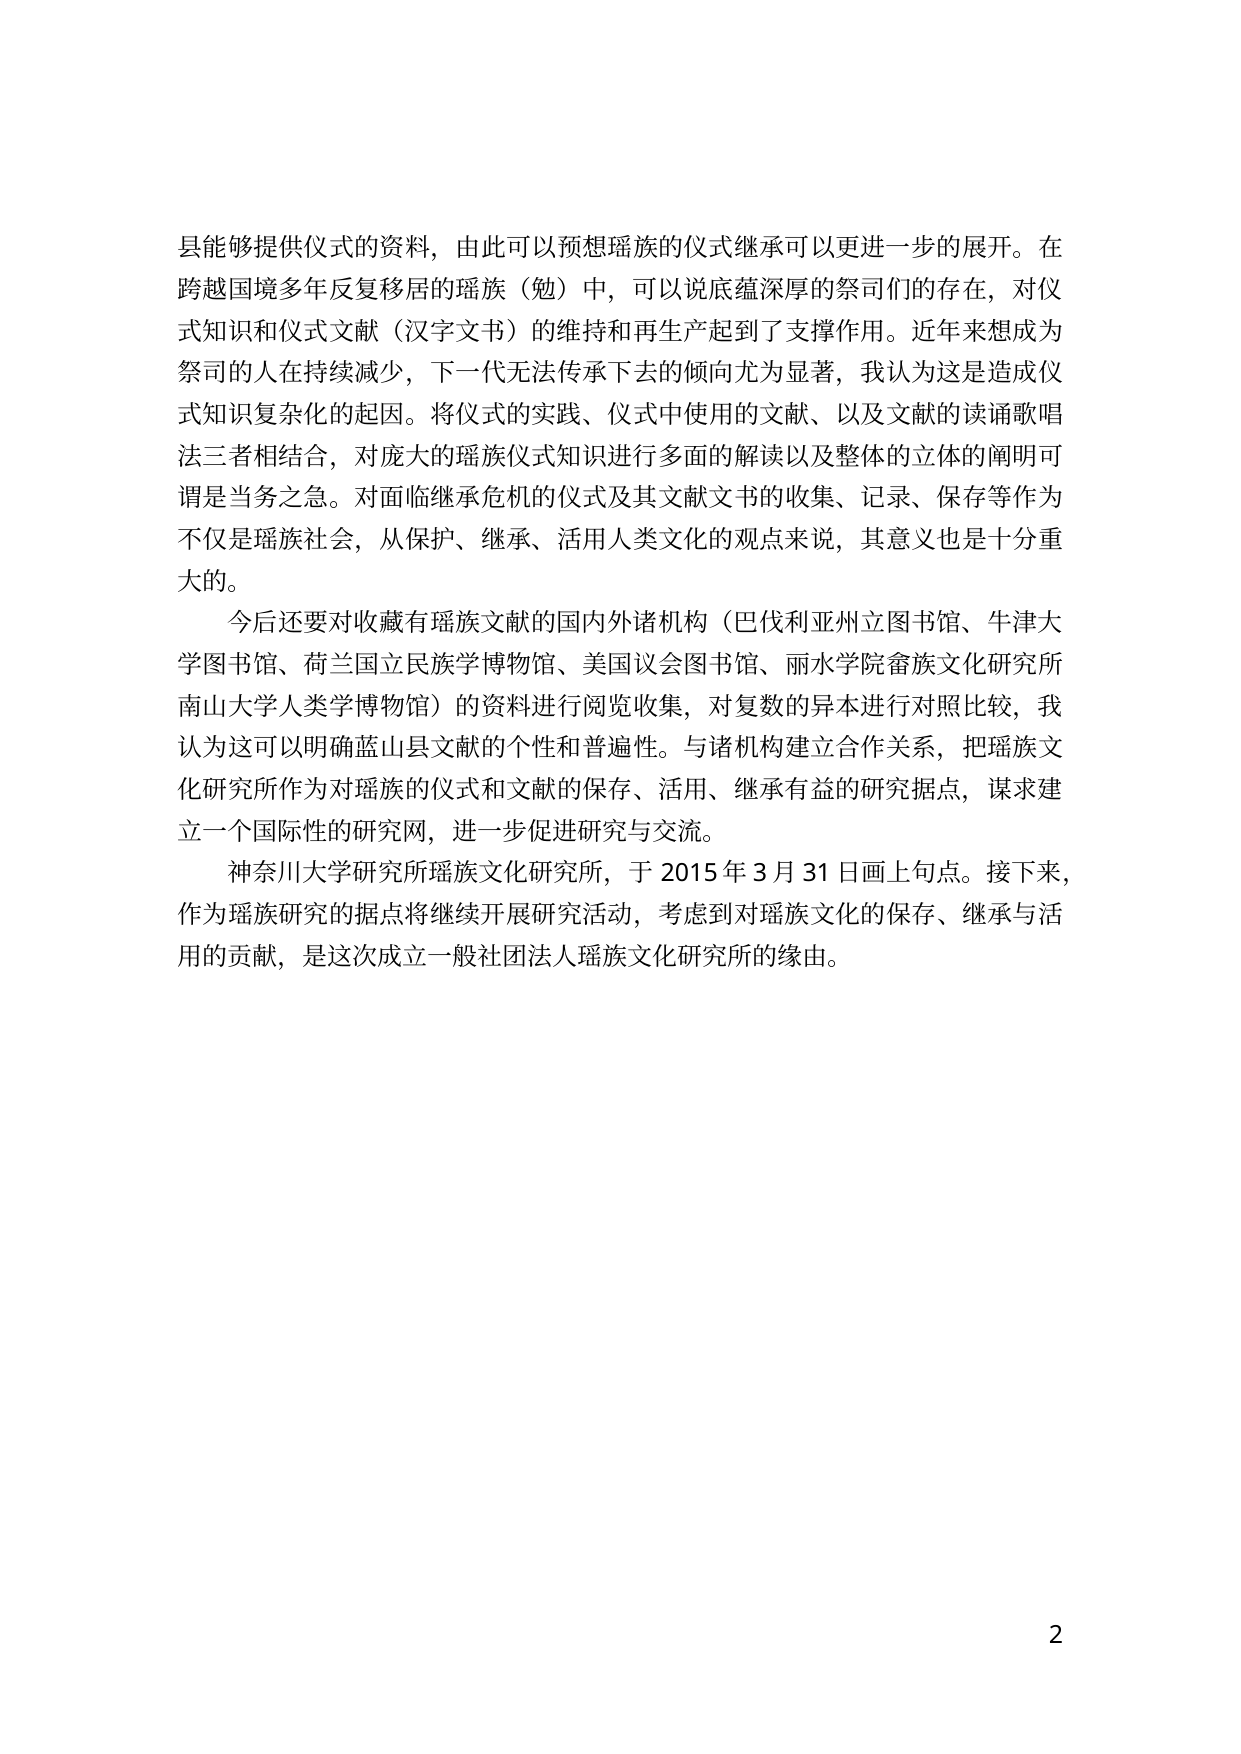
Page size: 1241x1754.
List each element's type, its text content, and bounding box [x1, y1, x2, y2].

text 神奈川大学研究所瑶族文化研究所，于2015年3月31日画上句点。接下来，作为瑶族研究的据点将继续开展研究活动，考虑到对瑶族文化的保存、继承与活用的贡献，是这次成立一般社团法人瑶族文化研究所的缘由。 [177, 850, 1063, 975]
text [177, 225, 1063, 600]
text 今后还要对收藏有瑶族文献的国内外诸机构（巴伐利亚州立图书馆、牛津大学图书馆、荷兰国立民族学博物馆、美国议会图书馆、丽水学院畲族文化研究所，南山大学人类学博物馆）的资料进行阅览收集，对复数的异本进行对照比较，我认为这可以明确蓝山县文献的个性和普遍性。与诸机构建立合作关系，把瑶族文化研究所作为对瑶族的仪式和文献的保存、活用、继承有益的研究据点，谋求建立一个国际性的研究网，进一步促进研究与交流。 [177, 600, 1063, 850]
